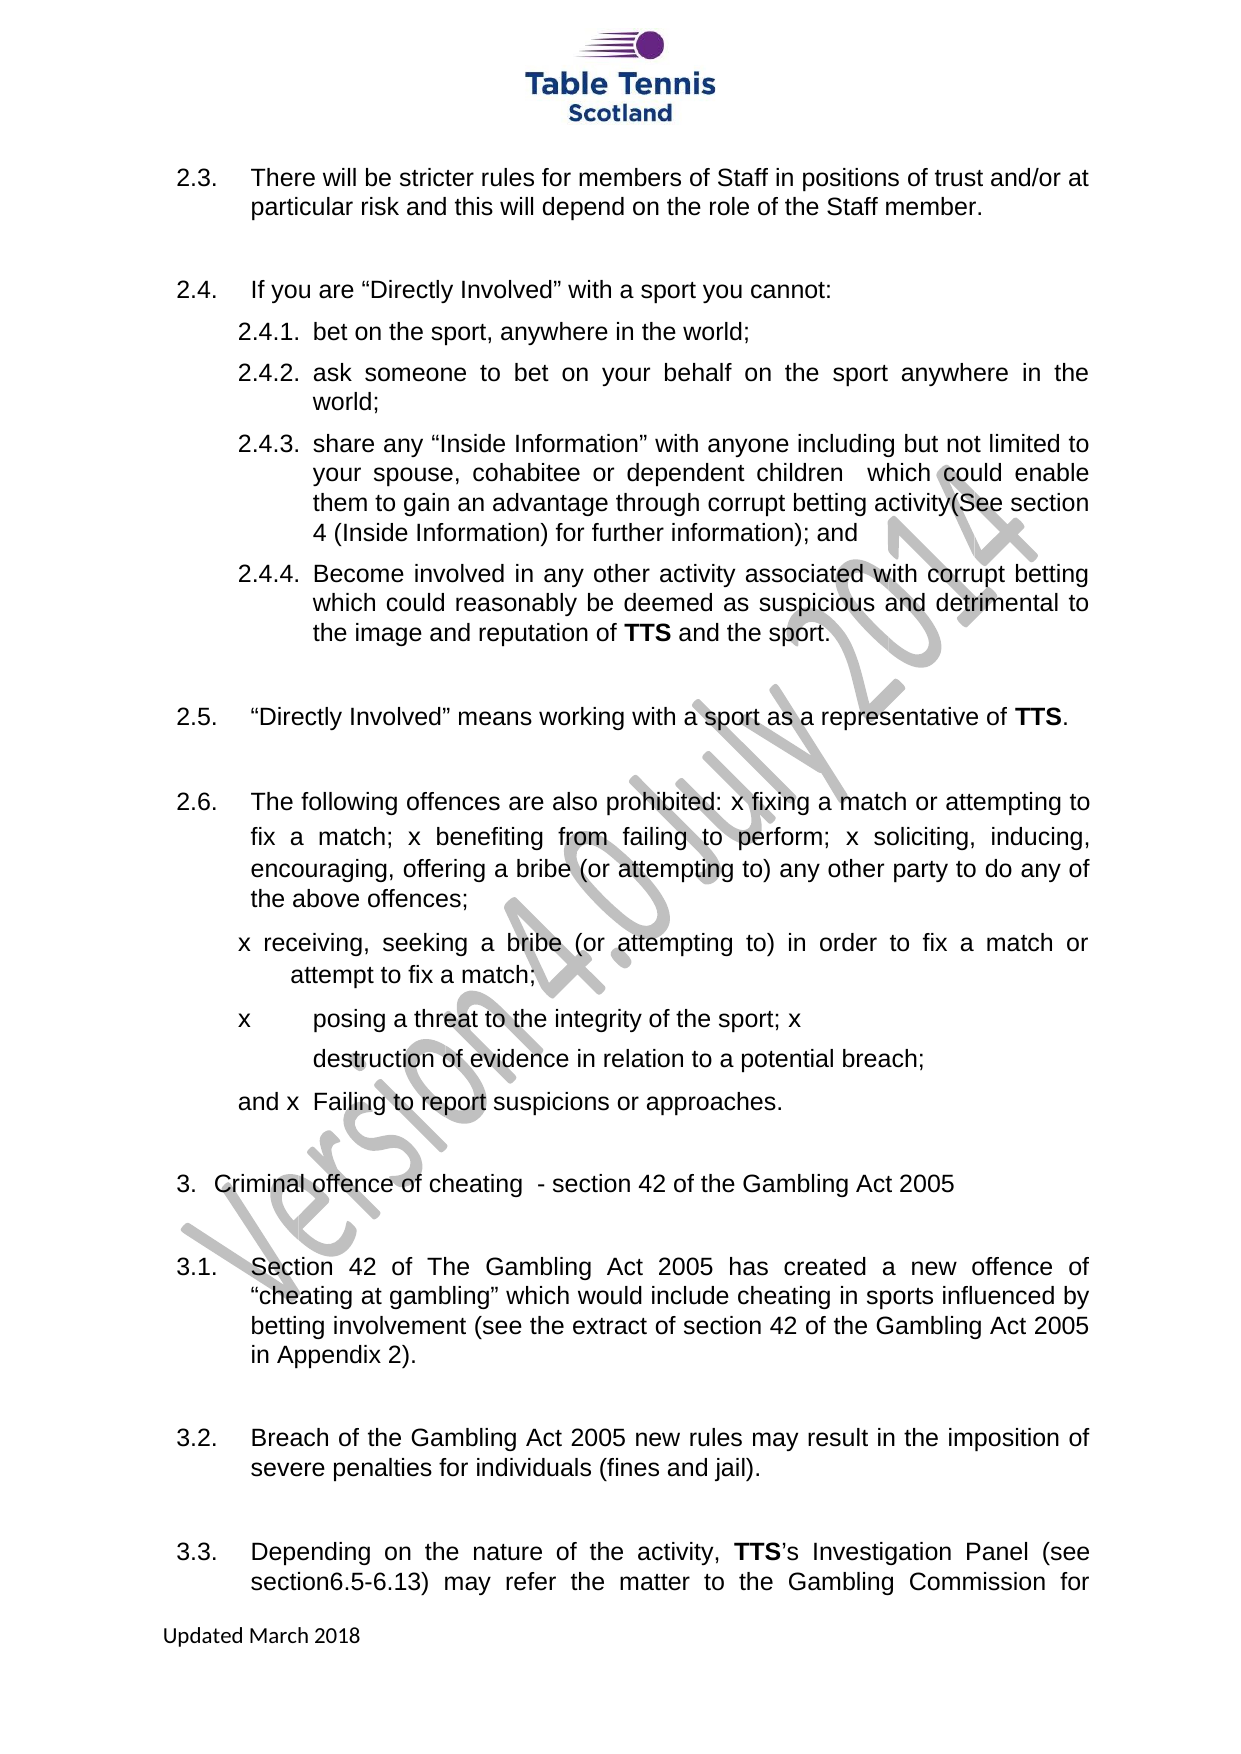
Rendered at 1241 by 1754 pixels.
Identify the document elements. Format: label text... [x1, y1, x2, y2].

list The following offences are also prohibited: x fixing a match or attempting to fix a match; x benefiting from failing to perform; x soliciting, inducing, encouraging, offering a bribe (or attempting to) any other party to do any of the above offences; [176, 784, 1091, 912]
list bet on the sport, anywhere in the world; [238, 316, 1091, 345]
list Section 42 of The Gambling Act 2005 has created a new offence of “cheating at gambling” which would include cheating in sports influenced by betting involvement (see the extract of section 42 of the Gambling Act 2005 in Appendix 2). [176, 1252, 1091, 1369]
picture [524, 28, 716, 125]
list There will be stricter rules for members of Staff in positions of trust and/or at particular risk and this will depend on the role of the Staff member. [176, 163, 1091, 221]
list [176, 1537, 1091, 1596]
list ask someone to bet on your behalf on the sport anywhere in the world; [238, 358, 1091, 416]
list Criminal offence of cheating - section 42 of the Gambling Act 2005 [176, 1169, 1091, 1198]
list Become involved in any other activity associated with corrupt betting which could reasonably be deemed as suspicious and detrimental to the image and reputation of TTS and the sport. [238, 559, 1091, 647]
list Breach of the Gambling Act 2005 new rules may result in the imposition of severe penalties for individuals (fines and jail). [176, 1423, 1091, 1481]
text x receiving, seeking a bribe (or attempting to) in order to fix a match or attempt to fix a match; [238, 925, 1091, 988]
text x posing a threat to the integrity of the sport; x destruction of evidence in relation to a potential breach; and x Failing to report suspicions or approaches. [238, 1001, 951, 1117]
list “Directly Involved” means working with a sport as a representative of TTS. [176, 701, 1091, 730]
list share any “Inside Information” with anyone including but not limited to your spouse, cohabitee or dependent children which could enable them to gain an advantage through corrupt betting activity(See section 4 (Inside Information) for further information); and [238, 429, 1091, 546]
list If you are “Directly Involved” with a sport you cannot: [176, 275, 1091, 304]
